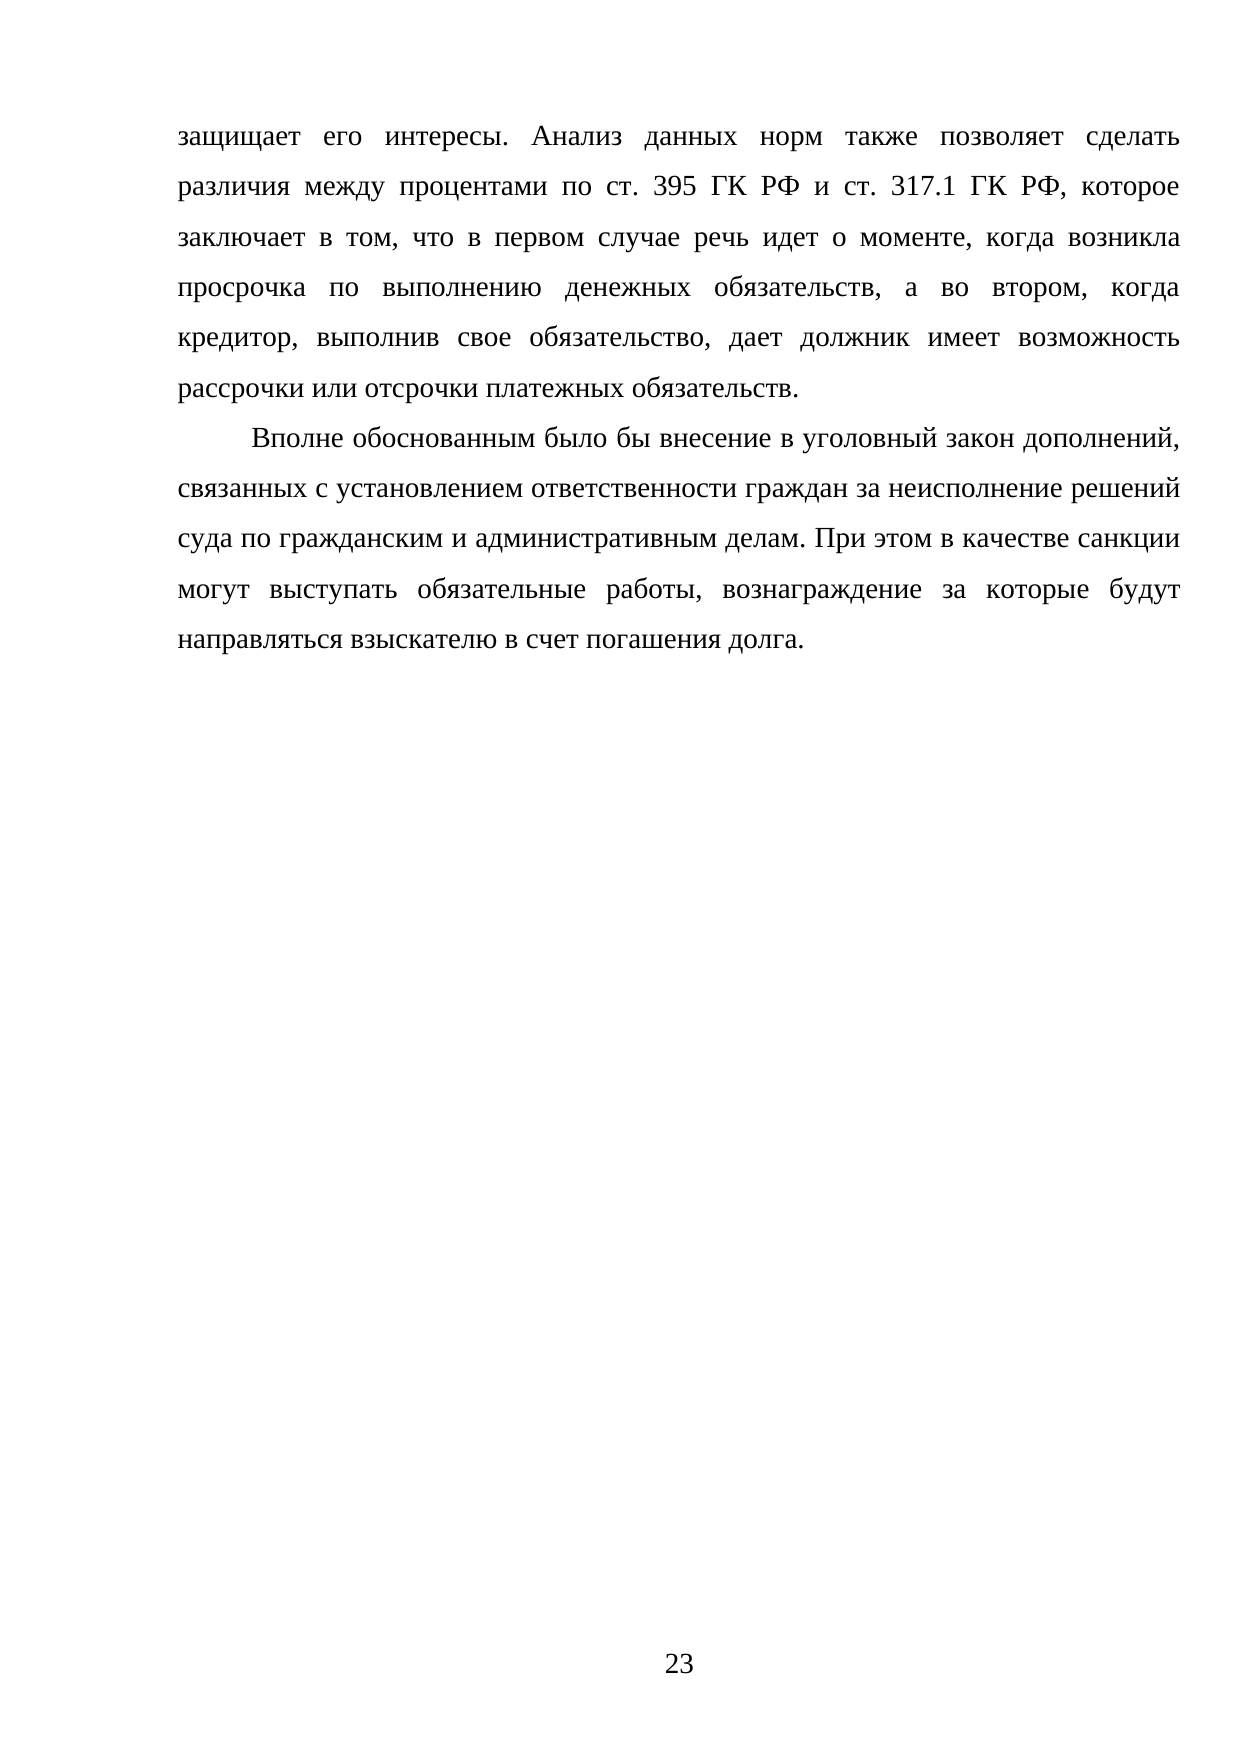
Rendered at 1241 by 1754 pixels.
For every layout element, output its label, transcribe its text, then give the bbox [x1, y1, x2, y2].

text Вполне обоснованным было бы внесение в уголовный закон дополнений, связанных с установлением ответственности граждан за неисполнение решений суда по гражданским и административным делам. При этом в качестве санкции могут выступать обязательные работы, вознаграждение за которые будут направляться взыскателю в счет погашения долга. [177, 420, 1181, 655]
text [177, 118, 1181, 403]
